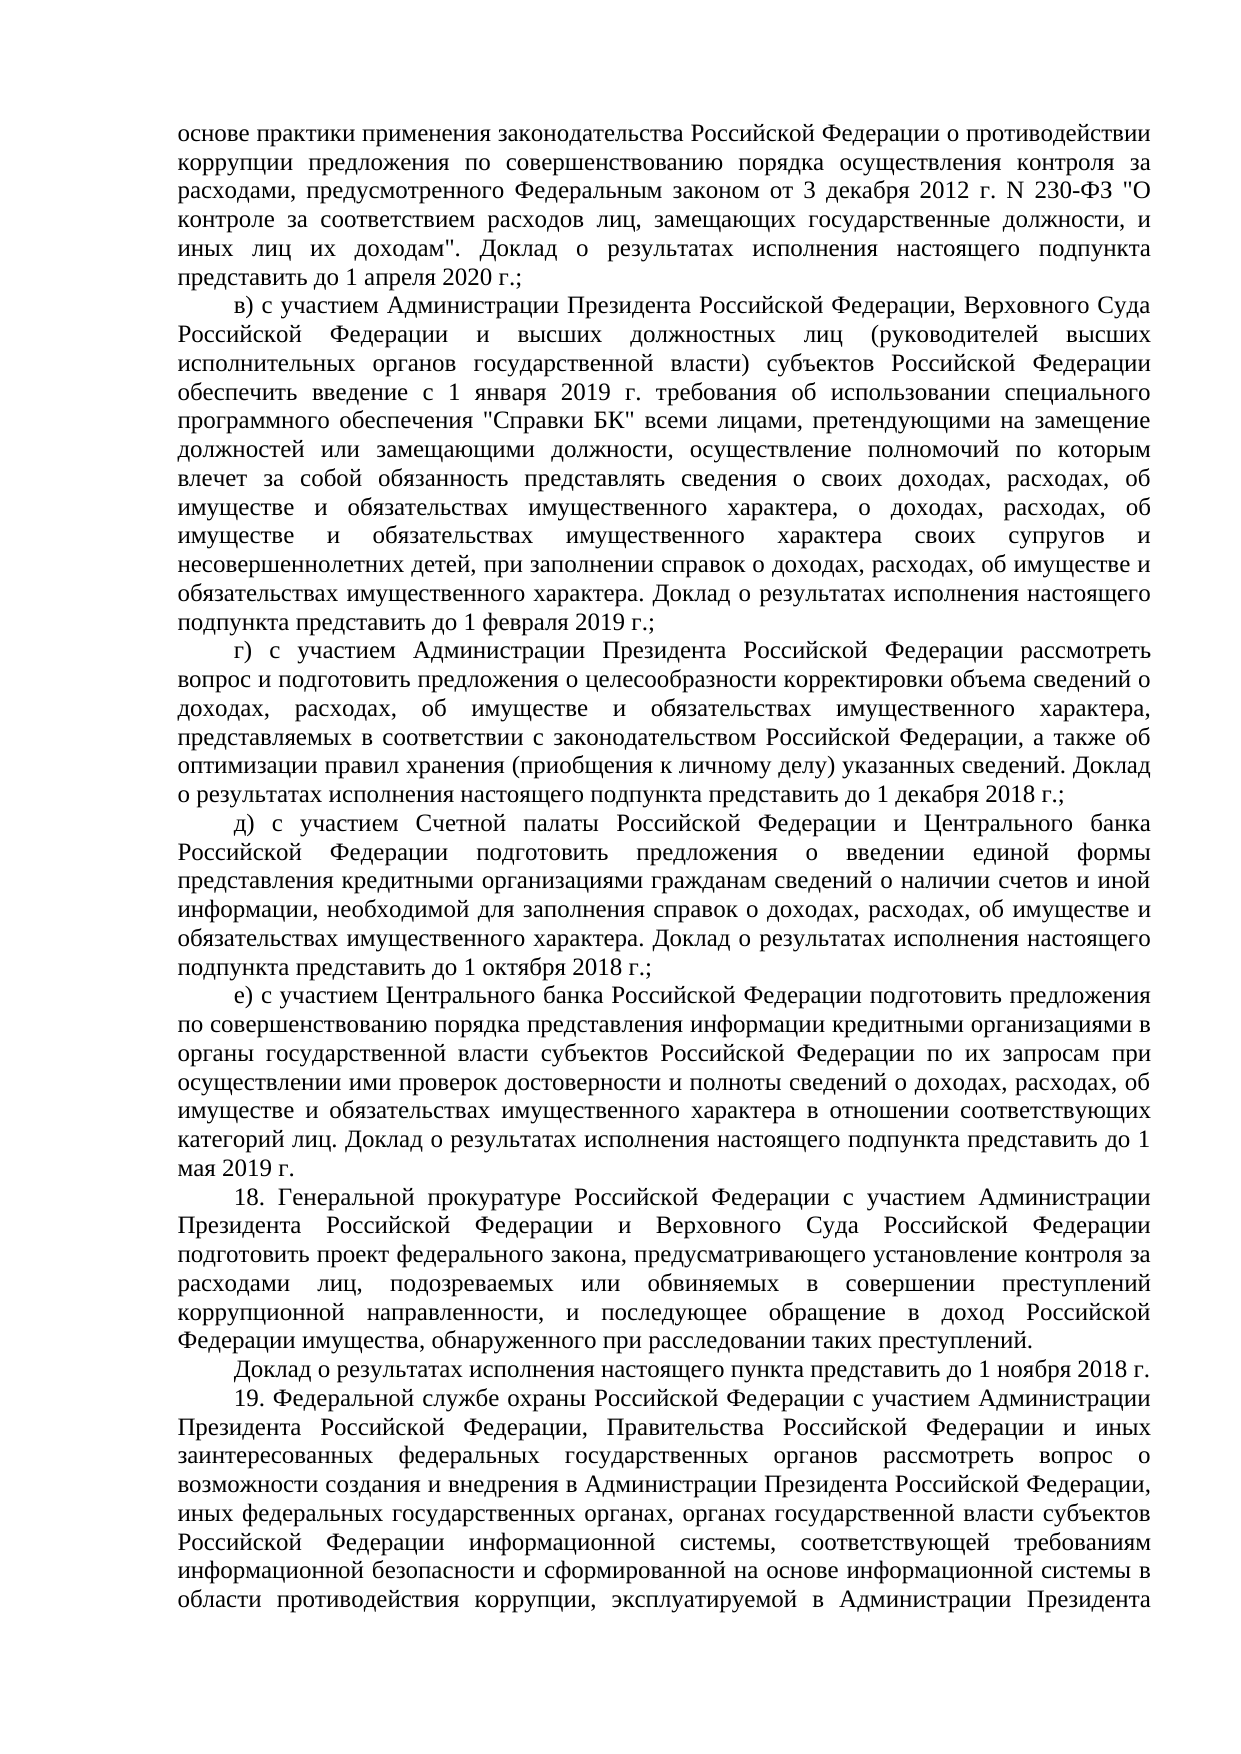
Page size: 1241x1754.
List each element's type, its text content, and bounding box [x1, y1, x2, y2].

text г) с участием Администрации Президента Российской Федерации рассмотреть вопрос и подготовить предложения о целесообразности корректировки объема сведений о доходах, расходах, об имуществе и обязательствах имущественного характера, представляемых в соответствии с законодательством Российской Федерации, а также об оптимизации правил хранения (приобщения к личному делу) указанных сведений. Доклад о результатах исполнения настоящего подпункта представить до 1 декабря 2018 г.; [177, 636, 1152, 808]
text в) с участием Администрации Президента Российской Федерации, Верховного Суда Российской Федерации и высших должностных лиц (руководителей высших исполнительных органов государственной власти) субъектов Российской Федерации обеспечить введение с 1 января 2019 г. требования об использовании специального программного обеспечения "Справки БК" всеми лицами, претендующими на замещение должностей или замещающими должности, осуществление полномочий по которым влечет за собой обязанность представлять сведения о своих доходах, расходах, об имуществе и обязательствах имущественного характера, о доходах, расходах, об имуществе и обязательствах имущественного характера своих супругов и несовершеннолетних детей, при заполнении справок о доходах, расходах, об имуществе и обязательствах имущественного характера. Доклад о результатах исполнения настоящего подпункта представить до 1 февраля 2019 г.; [177, 291, 1152, 636]
text е) с участием Центрального банка Российской Федерации подготовить предложения по совершенствованию порядка представления информации кредитными организациями в органы государственной власти субъектов Российской Федерации по их запросам при осуществлении ими проверок достоверности и полноты сведений о доходах, расходах, об имуществе и обязательствах имущественного характера в отношении соответствующих категорий лиц. Доклад о результатах исполнения настоящего подпункта представить до 1 мая 2019 г. [177, 981, 1152, 1182]
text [177, 1383, 1152, 1613]
text д) с участием Счетной палаты Российской Федерации и Центрального банка Российской Федерации подготовить предложения о введении единой формы представления кредитными организациями гражданам сведений о наличии счетов и иной информации, необходимой для заполнения справок о доходах, расходах, об имуществе и обязательствах имущественного характера. Доклад о результатах исполнения настоящего подпункта представить до 1 октября 2018 г.; [177, 808, 1152, 981]
text Доклад о результатах исполнения настоящего пункта представить до 1 ноября 2018 г. [177, 1354, 1152, 1383]
text 18. Генеральной прокуратуре Российской Федерации с участием Администрации Президента Российской Федерации и Верховного Суда Российской Федерации подготовить проект федерального закона, предусматривающего установление контроля за расходами лиц, подозреваемых или обвиняемых в совершении преступлений коррупционной направленности, и последующее обращение в доход Российской Федерации имущества, обнаруженного при расследовании таких преступлений. [177, 1182, 1152, 1354]
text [177, 118, 1152, 291]
